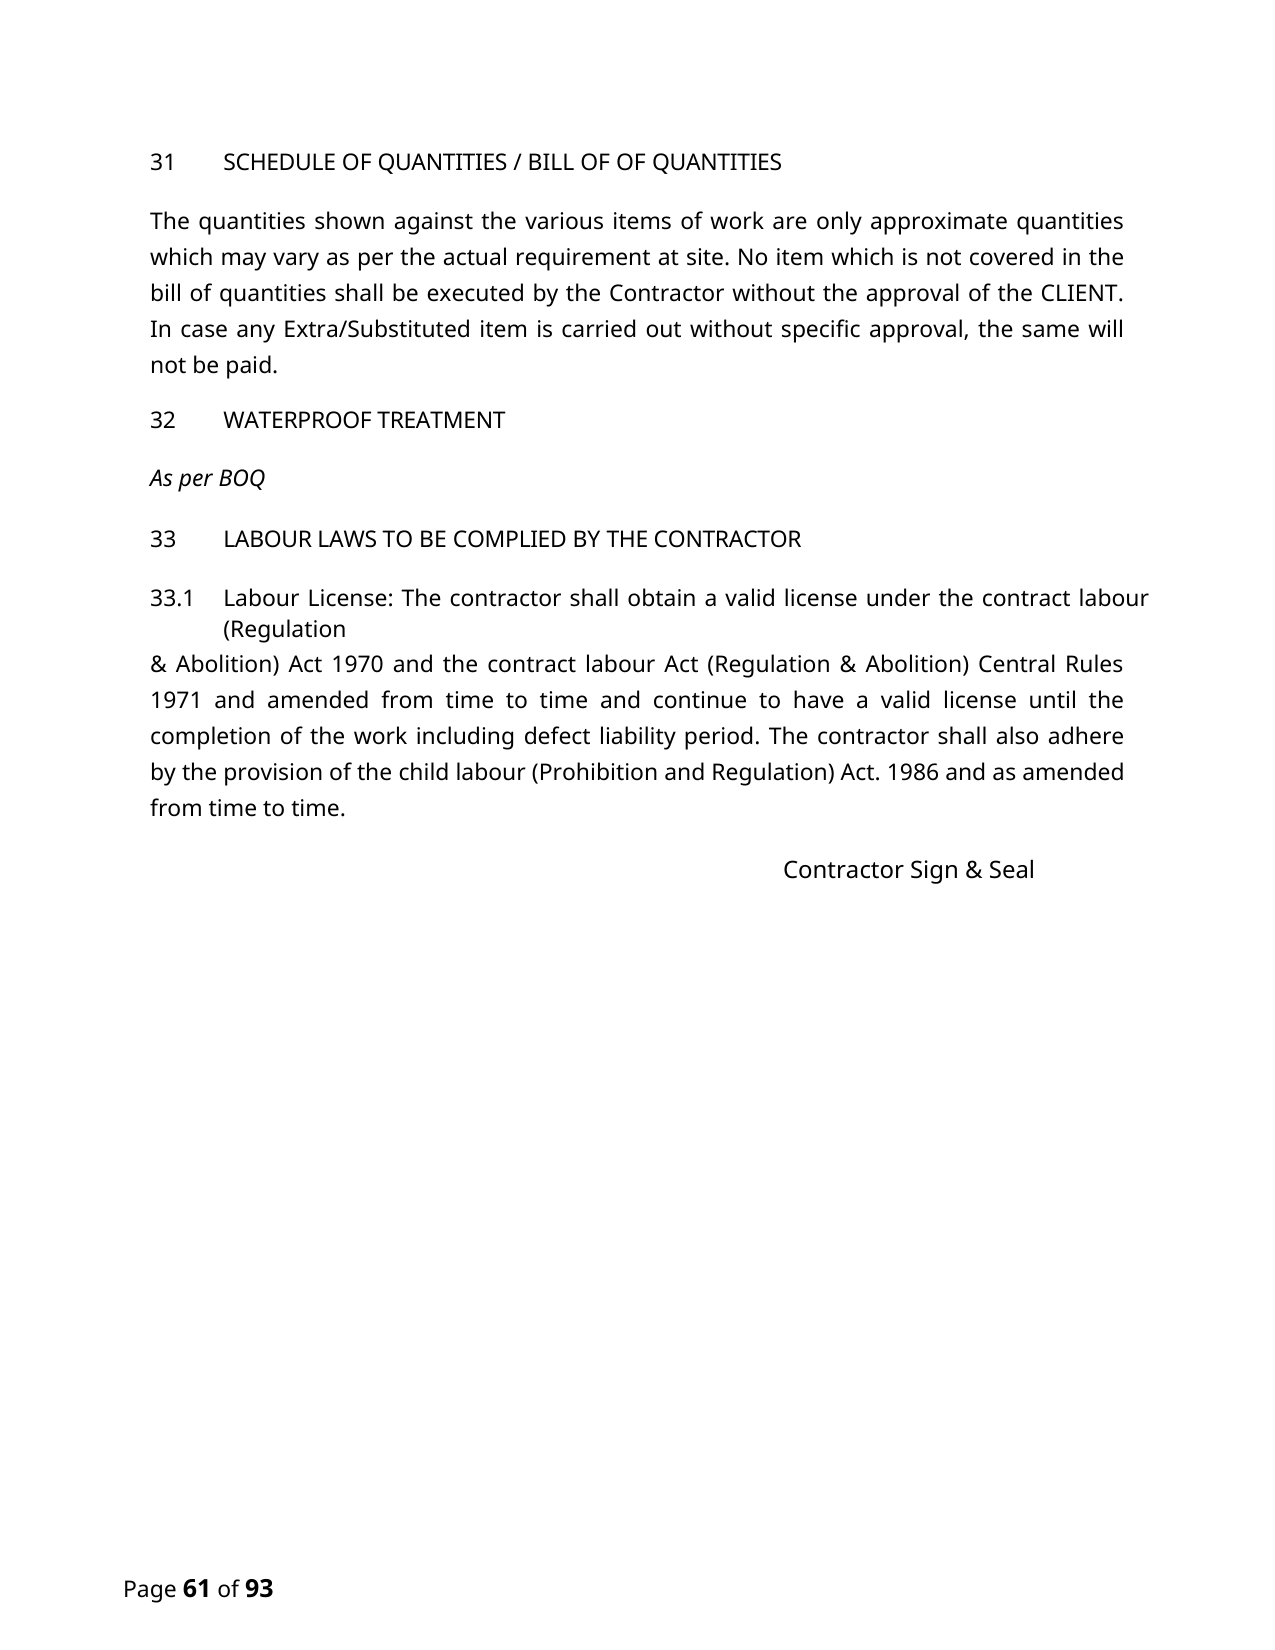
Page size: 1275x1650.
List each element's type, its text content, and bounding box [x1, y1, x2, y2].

list LABOUR LAWS TO BE COMPLIED BY THE CONTRACTOR [150, 523, 1150, 554]
list WATERPROOF TREATMENT [150, 404, 1150, 436]
text & Abolition) Act 1970 and the contract labour Act (Regulation & Abolition) Central Rules 1971 and amended from time to time and continue to have a valid license until the completion of the work including defect liability period. The contractor shall also adhere by the provision of the child labour (Prohibition and Regulation) Act. 1986 and as amended from time to time. [150, 648, 1125, 823]
list SCHEDULE OF QUANTITIES / BILL OF OF QUANTITIES [150, 146, 1150, 177]
text The quantities shown against the various items of work are only approximate quantities which may vary as per the actual requirement at site. No item which is not covered in the bill of quantities shall be executed by the Contractor without the approval of the CLIENT. In case any Extra/Substituted item is carried out without specific approval, the same will not be paid. [150, 205, 1126, 380]
text As per BOQ [150, 462, 1150, 493]
subtitle Contractor Sign & Seal [123, 852, 1035, 885]
list Labour License: The contractor shall obtain a valid license under the contract labour (Regulation [150, 582, 1150, 644]
